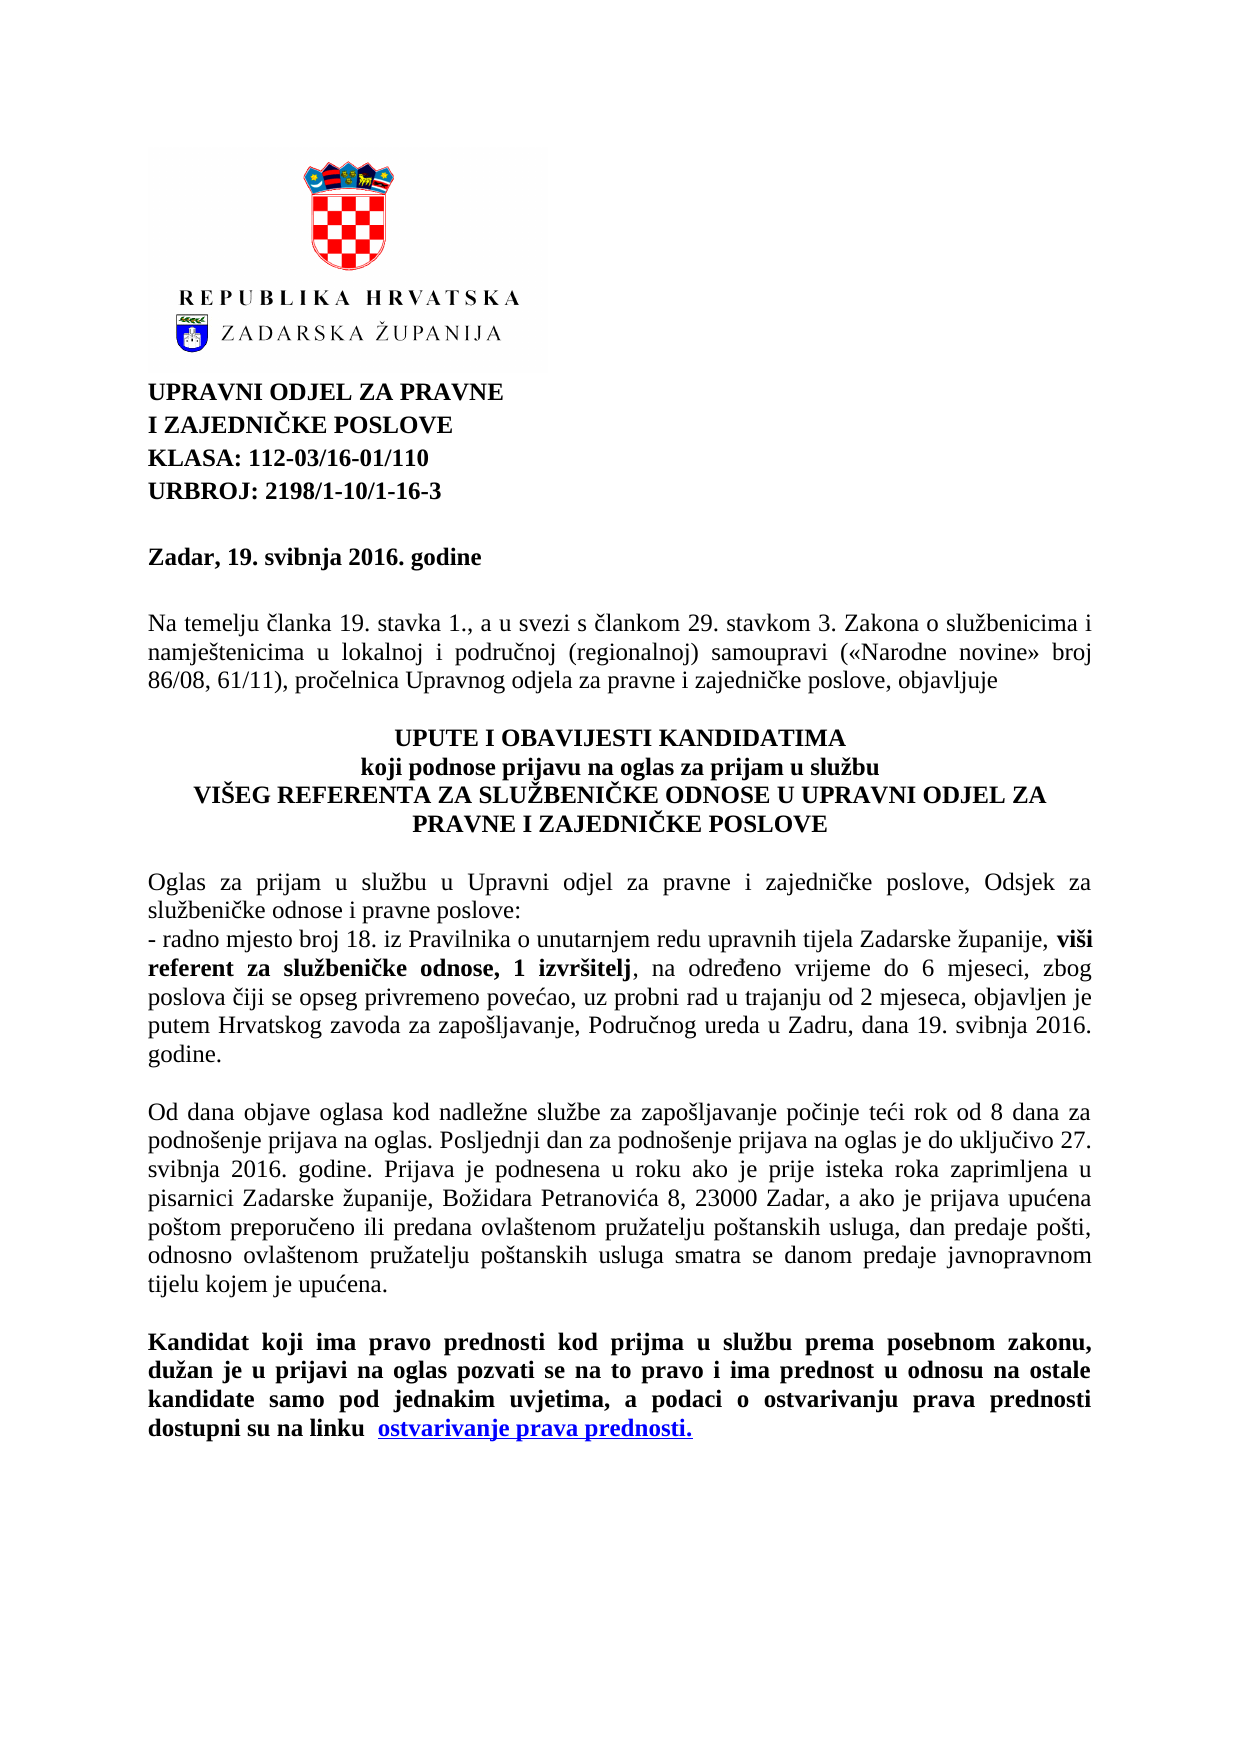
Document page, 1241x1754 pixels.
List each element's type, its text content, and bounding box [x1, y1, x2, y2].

text koji podnose prijavu na oglas za prijam u službu [148, 752, 1093, 780]
text KLASA: 112-03/16-01/110 [148, 443, 1093, 472]
text I ZAJEDNIČKE POSLOVE [148, 410, 1093, 438]
text UPRAVNI ODJEL ZA PRAVNE [148, 377, 1093, 406]
text Od dana objave oglasa kod nadležne službe za zapošljavanje počinje teći rok od 8 dana za podnošenje prijava na oglas. Posljednji dan za podnošenje prijava na oglas je do uključivo 27. svibnja 2016. godine. Prijava je podnesena u roku ako je prije isteka roka zaprimljena u pisarnici Zadarske županije, Božidara Petranovića 8, 23000 Zadar, a ako je prijava upućena poštom preporučeno ili predana ovlaštenom pružatelju poštanskih usluga, dan predaje pošti, odnosno ovlaštenom pružatelju poštanskih usluga smatra se danom predaje javnopravnom tijelu kojem je upućena. [148, 1097, 1093, 1298]
text VIŠEG REFERENTA ZA SLUŽBENIČKE ODNOSE U UPRAVNI ODJEL ZA PRAVNE I ZAJEDNIČKE POSLOVE [148, 780, 1093, 838]
text URBROJ: 2198/1-10/1-16-3 [148, 476, 1093, 504]
text UPUTE I OBAVIJESTI KANDIDATIMA [148, 723, 1093, 752]
text - radno mjesto broj 18. iz Pravilnika o unutarnjem redu upravnih tijela Zadarske županije, viši referent za službeničke odnose, 1 izvršitelj, na određeno vrijeme do 6 mjeseci, zbog poslova čiji se opseg privremeno povećao, uz probni rad u trajanju od 2 mjeseca, objavljen je putem Hrvatskog zavoda za zapošljavanje, Područnog ureda u Zadru, dana 19. svibnja 2016. godine. [148, 924, 1093, 1068]
text Zadar, 19. svibnja 2016. godine [148, 542, 1093, 571]
text Oglas za prijam u službu u Upravni odjel za pravne i zajedničke poslove, Odsjek za službeničke odnose i pravne poslove: [148, 867, 1093, 924]
text Na temelju članka 19. stavka 1., a u svezi s člankom 29. stavkom 3. Zakona o službenicima i namještenicima u lokalnoj i područnoj (regionalnoj) samoupravi («Narodne novine» broj 86/08, 61/11), pročelnica Upravnog odjela za pravne i zajedničke poslove, objavljuje [148, 608, 1093, 694]
text Kandidat koji ima pravo prednosti kod prijma u službu prema posebnom zakonu, dužan je u prijavi na oglas pozvati se na to pravo i ima prednost u odnosu na ostale kandidate samo pod jednakim uvjetima, a podaci o ostvarivanju prava prednosti dostupni su na linku ostvarivanje prava prednosti. [148, 1327, 1093, 1442]
